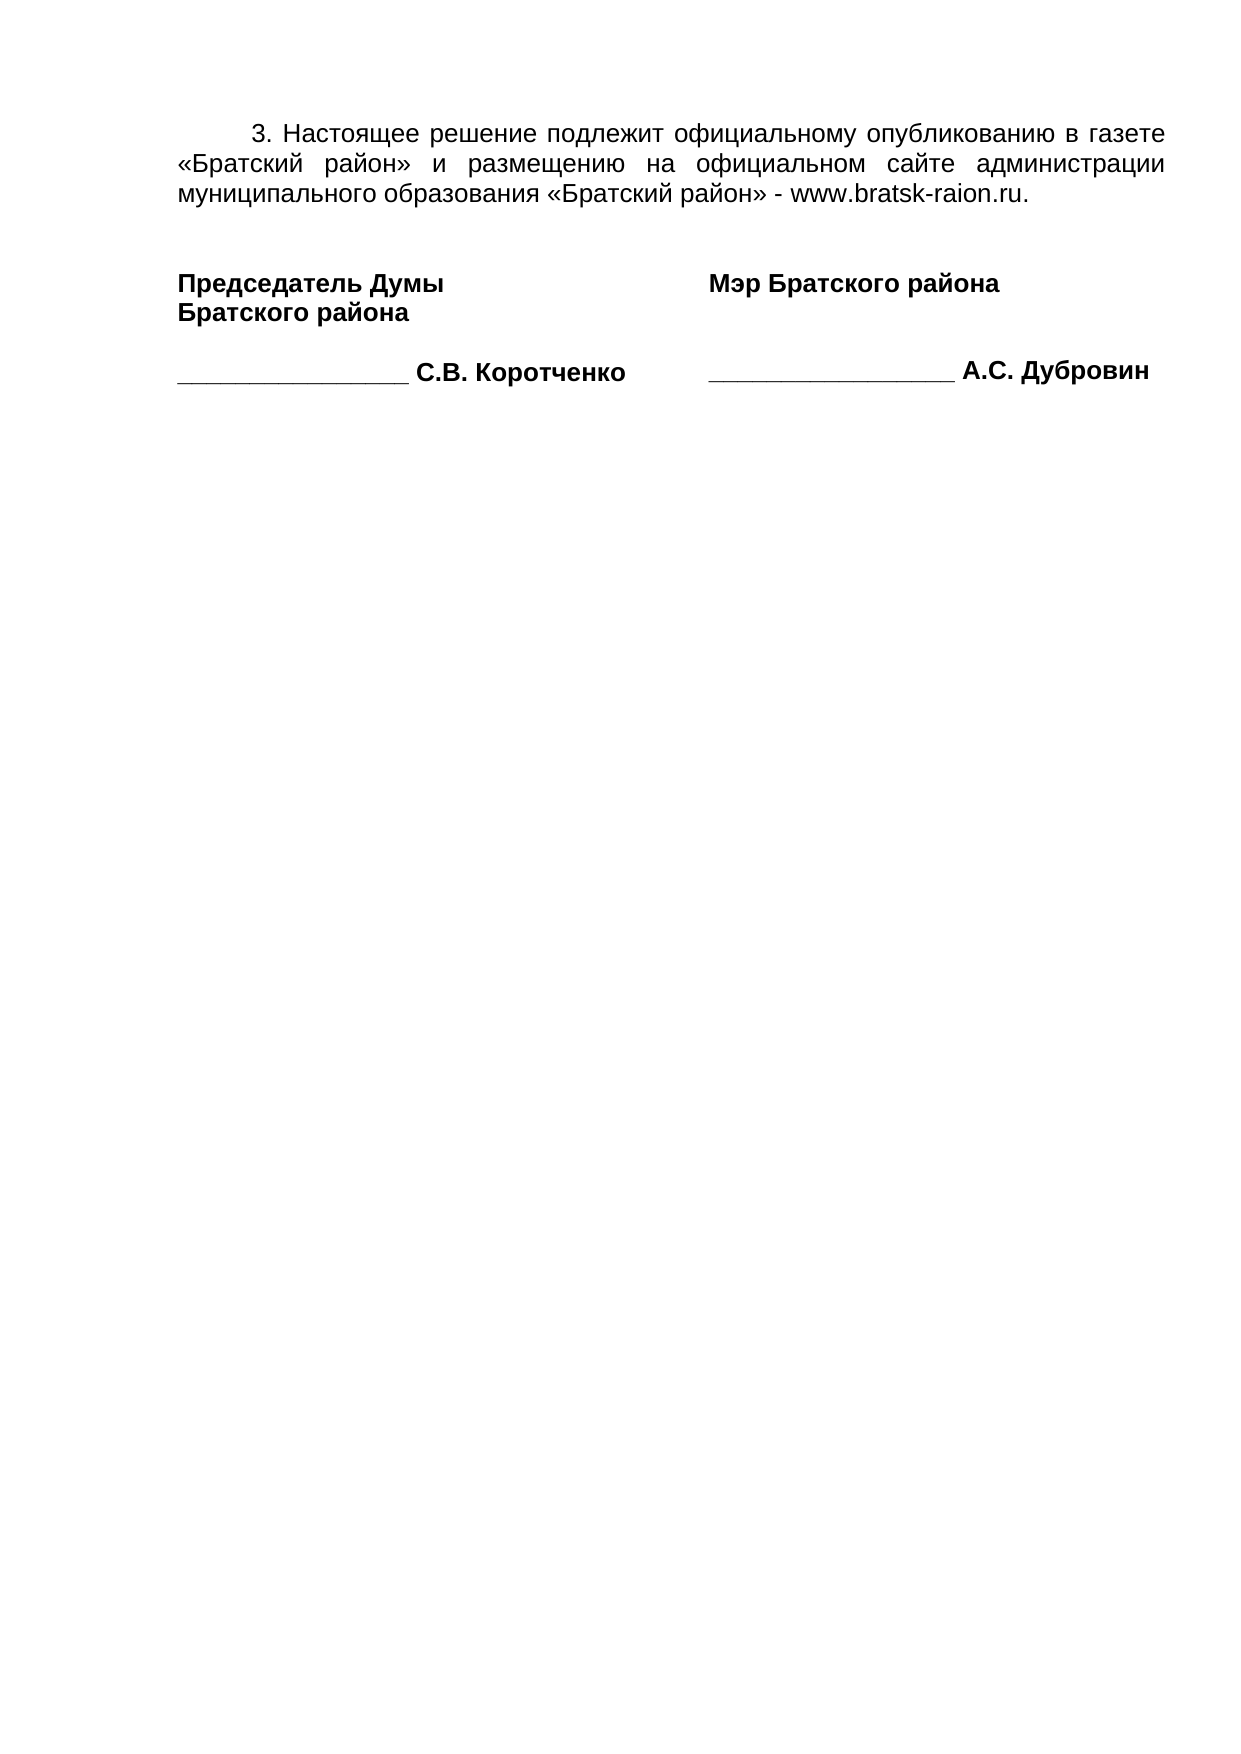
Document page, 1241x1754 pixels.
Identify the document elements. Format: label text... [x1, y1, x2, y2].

table_header Мэр Братского района _________________ А.С. Дубровин [698, 268, 1170, 387]
text 3. Настоящее решение подлежит официальному опубликованию в газете «Братский район» и размещению на официальном сайте администрации муниципального образования «Братский район» - www.bratsk-raion.ru. [177, 118, 1167, 208]
table_header Председатель Думы Братского района ________________ С.В. Коротченко [166, 268, 697, 387]
